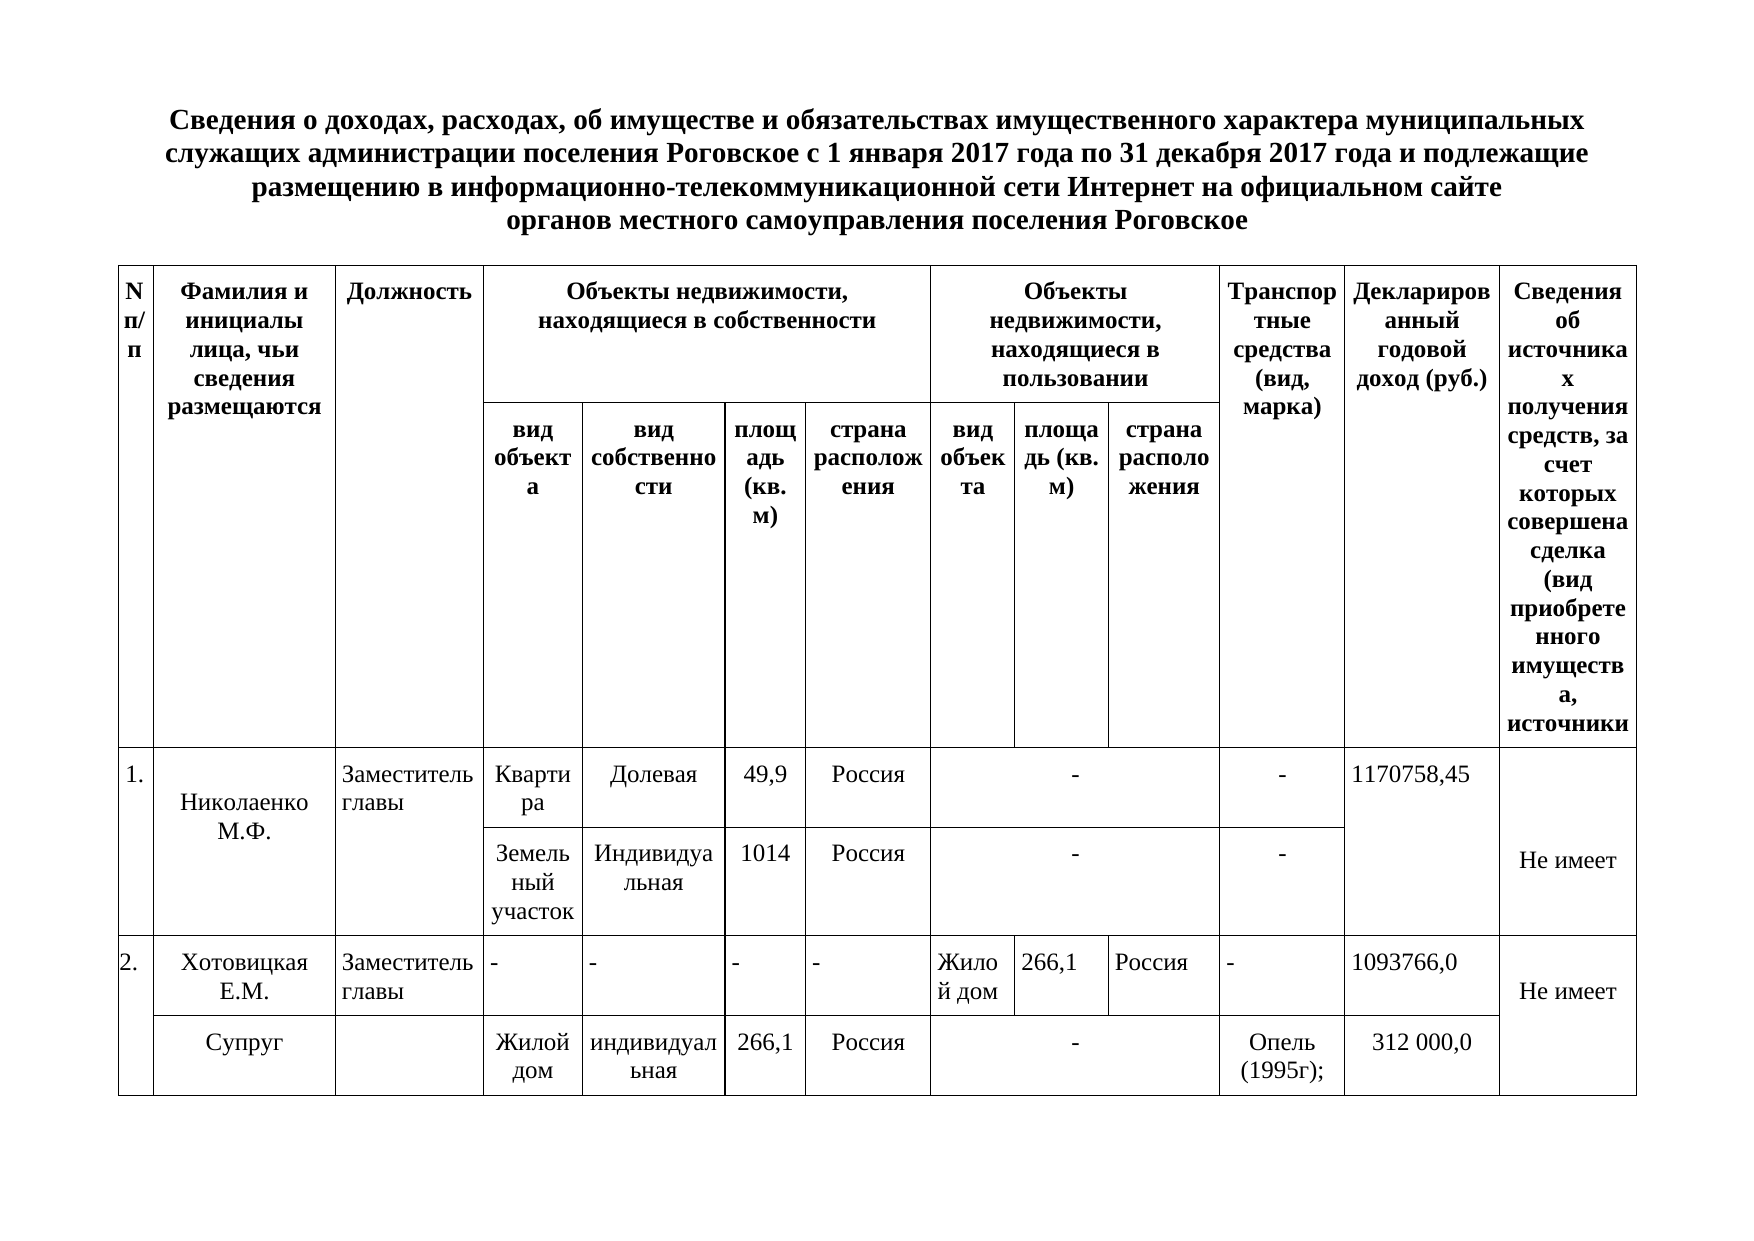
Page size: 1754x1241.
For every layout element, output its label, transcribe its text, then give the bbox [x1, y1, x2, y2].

table_cell площадь (кв. м) [1015, 403, 1108, 747]
table_cell - [931, 748, 1219, 827]
table_cell - [484, 936, 582, 1015]
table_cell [1220, 1016, 1344, 1095]
table_cell Заместитель главы [336, 936, 483, 1015]
table_cell Жилой дом [484, 1016, 582, 1095]
table_cell - [931, 1016, 1219, 1095]
table_header Декларированный годовой доход (руб.) [1345, 266, 1499, 747]
table_cell Заместитель главы [336, 748, 483, 935]
table_cell Россия [806, 748, 930, 827]
table_header Транспортные средства (вид, марка) [1220, 266, 1344, 747]
table_header Сведения об источниках получения средств, за счет которых совершена сделка (вид приобретенного имущества, источники [1500, 266, 1636, 747]
table_header Объекты недвижимости, находящиеся в собственности [484, 266, 930, 402]
table_cell 266,1 [726, 1016, 805, 1095]
table_cell Хотовицкая Е.М. [154, 936, 335, 1015]
table_header N п/п [119, 266, 153, 747]
table_cell Россия [806, 828, 930, 935]
table_cell вид объекта [931, 403, 1014, 747]
table_cell Долевая [583, 748, 724, 827]
table_cell - [726, 936, 805, 1015]
table_cell вид собственности [583, 403, 724, 747]
table_cell - [806, 936, 930, 1015]
table_cell Жилой дом [931, 936, 1014, 1015]
table_cell [336, 1016, 483, 1095]
table_cell Не имеет Не имеет [1500, 936, 1636, 1095]
table_cell 2. [119, 936, 153, 1095]
table_cell - [1220, 828, 1344, 935]
table_header Фамилия и инициалы лица, чьи сведения размещаются [154, 266, 335, 747]
table_cell площадь (кв. м) [726, 403, 805, 747]
table_cell - [1220, 748, 1344, 827]
table_cell Земельный участок [484, 828, 582, 935]
table_cell 1093766,0 [1345, 936, 1499, 1015]
table_cell Россия [1109, 936, 1219, 1015]
table_cell - [931, 828, 1219, 935]
table_cell - [583, 936, 724, 1015]
table_cell Николаенко М.Ф. [154, 748, 335, 935]
table_cell Квартира [484, 748, 582, 827]
table_cell 1014 [726, 828, 805, 935]
table_cell Не имеет [1500, 748, 1636, 935]
table_cell Супруг [154, 1016, 335, 1095]
table_cell Россия [806, 1016, 930, 1095]
table_cell - [1220, 936, 1344, 1015]
table_cell 1170758,45 [1345, 748, 1499, 935]
table_cell индивидуальная [583, 1016, 724, 1095]
table_cell вид объекта [484, 403, 582, 747]
table_cell Индивидуальная [583, 828, 724, 935]
table_cell 312 000,0 [1345, 1016, 1499, 1095]
table_cell 49,9 [726, 748, 805, 827]
table_cell 266,1 [1015, 936, 1108, 1015]
table_cell 1. [119, 748, 153, 935]
text Сведения о доходах, расходах, об имуществе и обязательствах имущественного характера муниципальных служащих администрации поселения Роговское с 1 января 2017 года по 31 декабря 2017 года и подлежащие размещению в информационно-телекоммуникационной сети Интернет на официальном сайте [118, 102, 1636, 202]
text органов местного самоуправления поселения Роговское [118, 202, 1636, 236]
table_header Должность [336, 266, 483, 747]
table_cell страна расположения [1109, 403, 1219, 747]
table_header Объекты недвижимости, находящиеся в пользовании [931, 266, 1219, 402]
table_cell страна расположения [806, 403, 930, 747]
